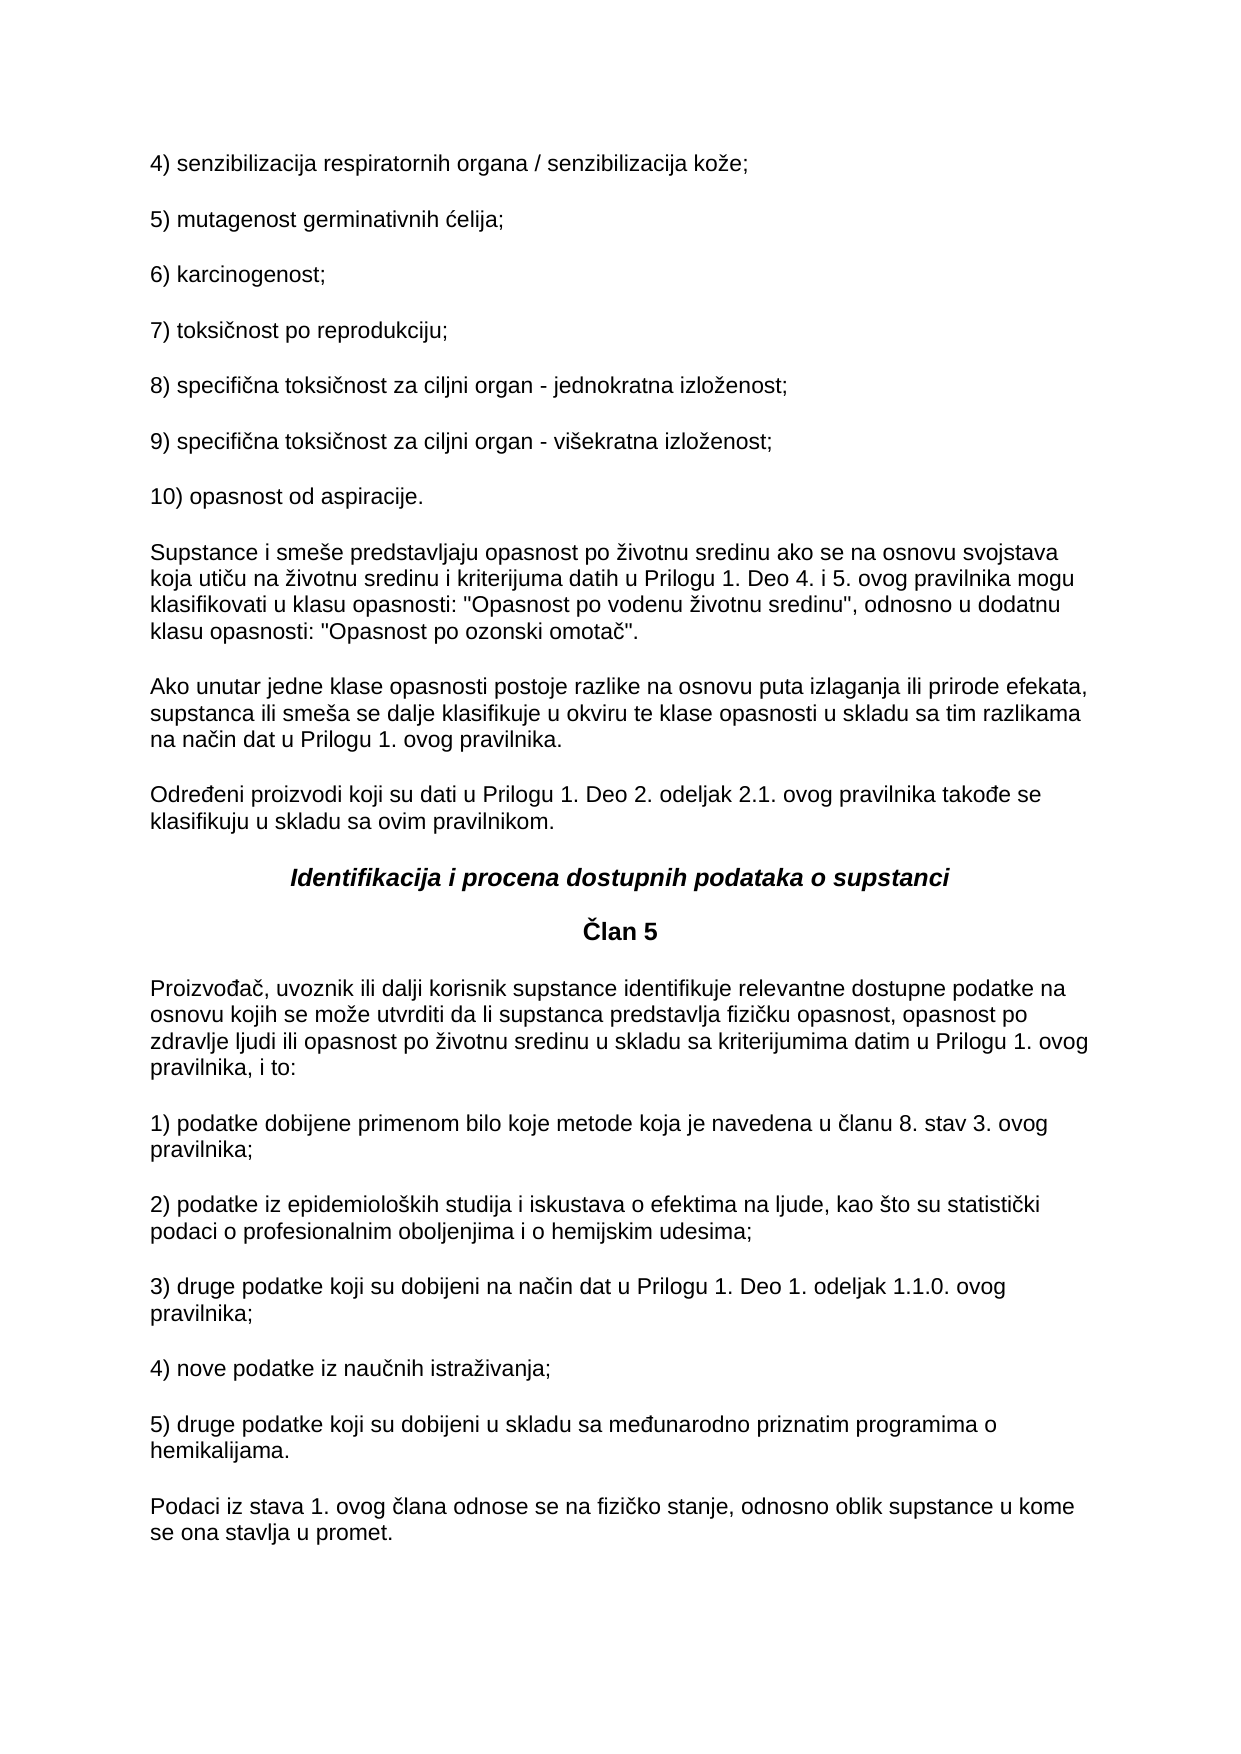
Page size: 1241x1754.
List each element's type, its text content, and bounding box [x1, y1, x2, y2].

text 9) specifična toksičnost za ciljni organ - višekratna izloženost; [150, 428, 1090, 454]
text 1) podatke dobijene primenom bilo koje metode koja je navedena u članu 8. stav 3. ovog pravilnika; [150, 1109, 1090, 1162]
text 5) mutagenost germinativnih ćelija; [150, 206, 1090, 232]
text 4) nove podatke iz naučnih istraživanja; [150, 1355, 1090, 1382]
text 5) druge podatke koji su dobijeni u skladu sa međunarodno priznatim programima o hemikalijama. [150, 1411, 1090, 1463]
text 7) toksičnost po reprodukciju; [150, 317, 1090, 343]
text 4) senzibilizacija respiratornih organa / senzibilizacija kože; [150, 150, 1090, 176]
text Određeni proizvodi koji su dati u Prilogu 1. Deo 2. odeljak 2.1. ovog pravilnika takođe se klasifikuju u skladu sa ovim pravilnikom. [150, 781, 1090, 834]
text 8) specifična toksičnost za ciljni organ - jednokratna izloženost; [150, 372, 1090, 398]
text Proizvođač, uvoznik ili dalji korisnik supstance identifikuje relevantne dostupne podatke na osnovu kojih se može utvrditi da li supstanca predstavlja fizičku opasnost, opasnost po zdravlje ljudi ili opasnost po životnu sredinu u skladu sa kriterijumima datim u Prilogu 1. ovog pravilnika, i to: [150, 975, 1090, 1080]
text 10) opasnost od aspiracije. [150, 483, 1090, 509]
text Identifikacija i procena dostupnih podataka o supstanci [150, 863, 1090, 892]
text Podaci iz stava 1. ovog člana odnose se na fizičko stanje, odnosno oblik supstance u kome se ona stavlja u promet. [150, 1493, 1090, 1545]
text 6) karcinogenost; [150, 261, 1090, 287]
text 2) podatke iz epidemioloških studija i iskustava o efektima na ljude, kao što su statistički podaci o profesionalnim oboljenjima i o hemijskim udesima; [150, 1191, 1090, 1244]
text Ako unutar jedne klase opasnosti postoje razlike na osnovu puta izlaganja ili prirode efekata, supstanca ili smeša se dalje klasifikuje u okviru te klase opasnosti u skladu sa tim razlikama na način dat u Prilogu 1. ovog pravilnika. [150, 673, 1090, 752]
text Član 5 [150, 917, 1090, 946]
text Supstance i smeše predstavljaju opasnost po životnu sredinu ako se na osnovu svojstava koja utiču na životnu sredinu i kriterijuma datih u Prilogu 1. Deo 4. i 5. ovog pravilnika mogu klasifikovati u klasu opasnosti: "Opasnost po vodenu životnu sredinu", odnosno u dodatnu klasu opasnosti: "Opasnost po ozonski omotač". [150, 539, 1090, 644]
text 3) druge podatke koji su dobijeni na način dat u Prilogu 1. Deo 1. odeljak 1.1.0. ovog pravilnika; [150, 1273, 1090, 1326]
